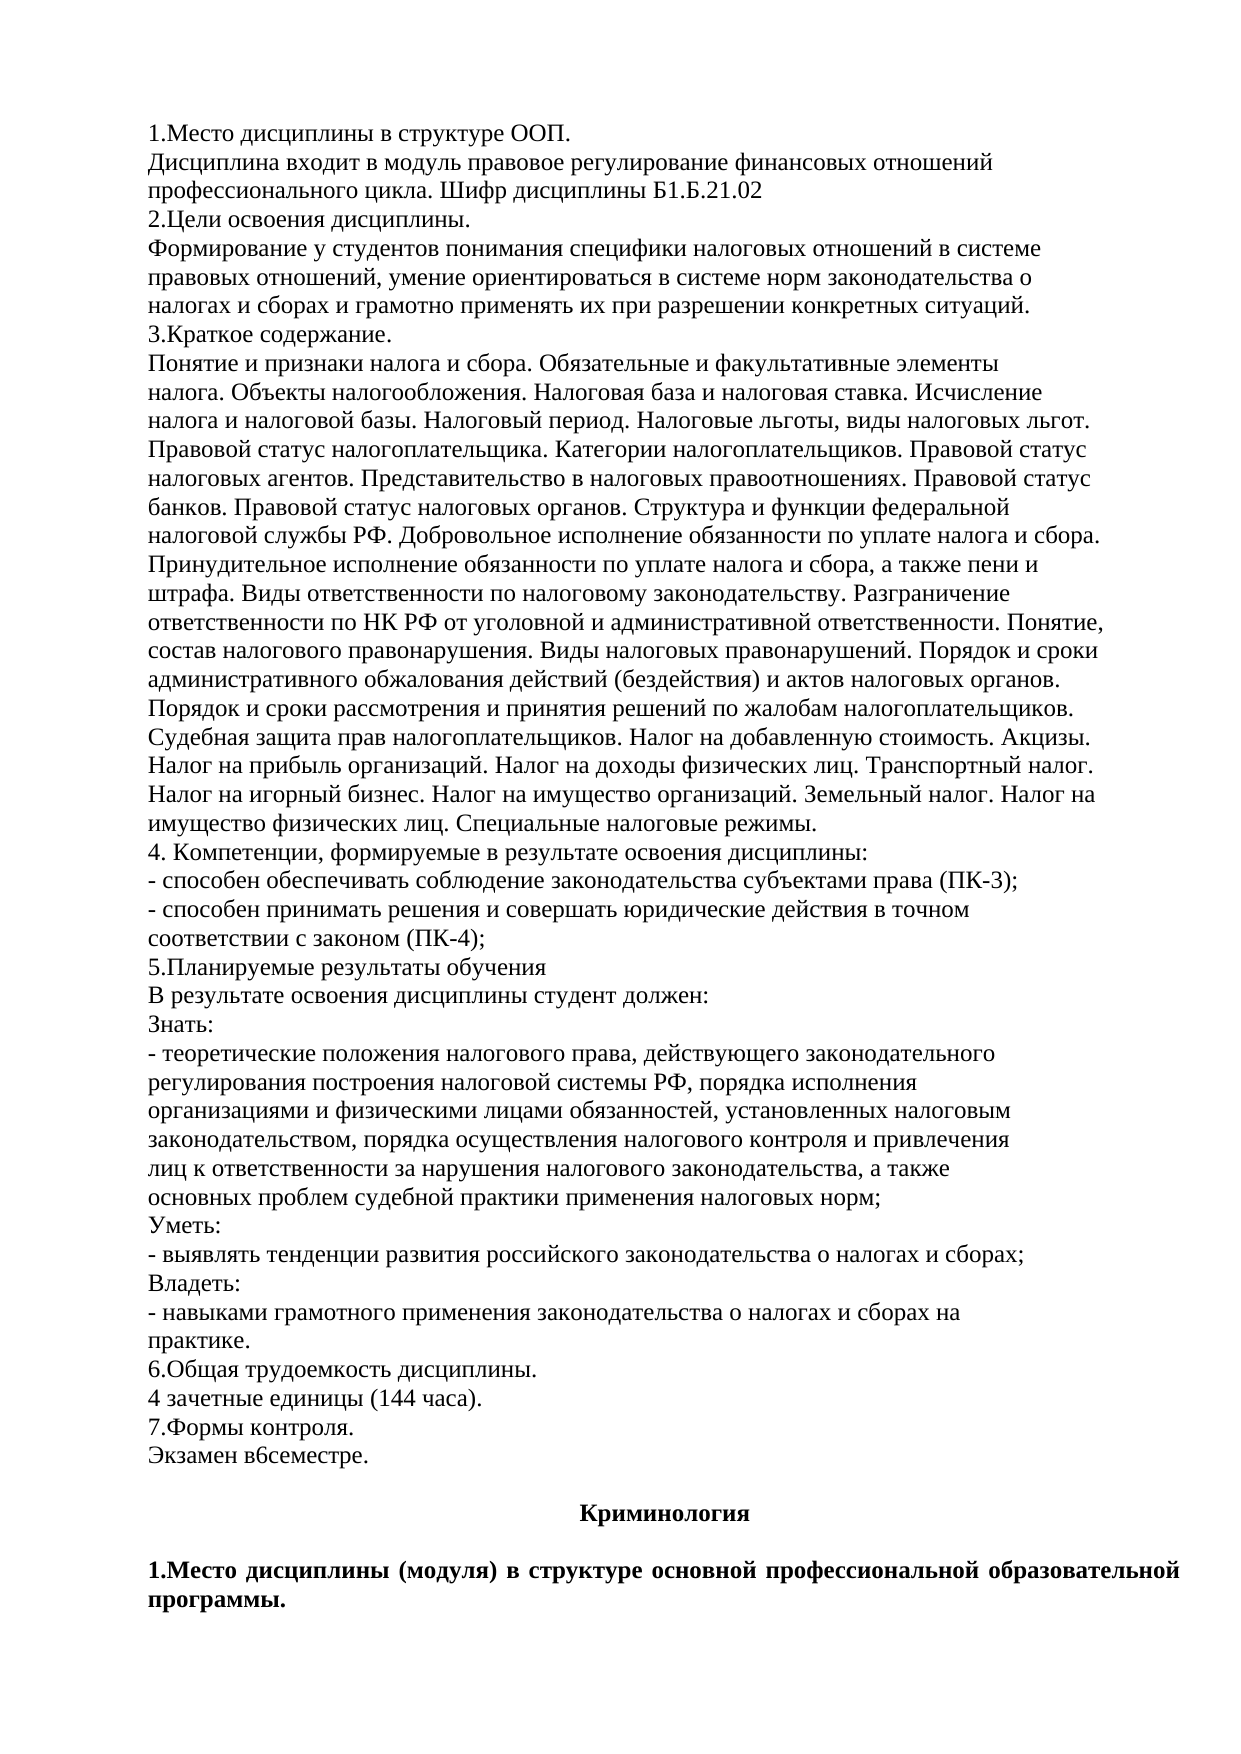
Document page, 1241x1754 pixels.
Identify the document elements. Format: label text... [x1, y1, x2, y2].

text Принудительное исполнение обязанности по уплате налога и сбора, а также пени и [148, 549, 1181, 578]
text банков. Правовой статус налоговых органов. Структура и функции федеральной [148, 492, 1181, 521]
text имущество физических лиц. Специальные налоговые режимы. [148, 808, 1181, 837]
text налоговых агентов. Представительство в налоговых правоотношениях. Правовой статус [148, 463, 1181, 492]
text Понятие и признаки налога и сбора. Обязательные и факультативные элементы [148, 348, 1181, 377]
text основных проблем судебной практики применения налоговых норм; [148, 1182, 1181, 1211]
text 1.Место дисциплины (модуля) в структуре основной профессиональной образовательной программы. [148, 1556, 1181, 1613]
text состав налогового правонарушения. Виды налоговых правонарушений. Порядок и сроки [148, 636, 1181, 664]
text Экзамен в6семестре. [148, 1441, 1181, 1469]
text налогах и сборах и грамотно применять их при разрешении конкретных ситуаций. [148, 291, 1181, 319]
text Судебная защита прав налогоплательщиков. Налог на добавленную стоимость. Акцизы. [148, 722, 1181, 751]
text 5.Планируемые результаты обучения [148, 952, 1181, 981]
text организациями и физическими лицами обязанностей, установленных налоговым [148, 1096, 1181, 1124]
text соответствии с законом (ПК-4); [148, 923, 1181, 952]
text Формирование у студентов понимания специфики налоговых отношений в системе [148, 233, 1181, 262]
text Порядок и сроки рассмотрения и принятия решений по жалобам налогоплательщиков. [148, 693, 1181, 722]
text административного обжалования действий (бездействия) и актов налоговых органов. [148, 664, 1181, 693]
text законодательством, порядка осуществления налогового контроля и привлечения [148, 1124, 1181, 1153]
text налога. Объекты налогообложения. Налоговая база и налоговая ставка. Исчисление [148, 377, 1181, 406]
text штрафа. Виды ответственности по налоговому законодательству. Разграничение [148, 578, 1181, 607]
text 1.Место дисциплины в структуре ООП. [148, 118, 1181, 147]
text Криминология [148, 1498, 1181, 1527]
text 4 зачетные единицы (144 часа). [148, 1383, 1181, 1412]
text профессионального цикла. Шифр дисциплины Б1.Б.21.02 [148, 176, 1181, 204]
text регулирования построения налоговой системы РФ, порядка исполнения [148, 1067, 1181, 1096]
text - навыками грамотного применения законодательства о налогах и сборах на [148, 1297, 1181, 1326]
text Налог на игорный бизнес. Налог на имущество организаций. Земельный налог. Налог на [148, 779, 1181, 808]
text - способен принимать решения и совершать юридические действия в точном [148, 894, 1181, 923]
text 2.Цели освоения дисциплины. [148, 204, 1181, 233]
text 3.Краткое содержание. [148, 319, 1181, 348]
text - теоретические положения налогового права, действующего законодательного [148, 1038, 1181, 1067]
text Владеть: [148, 1268, 1181, 1297]
text - способен обеспечивать соблюдение законодательства субъектами права (ПК-3); [148, 866, 1181, 894]
text Правовой статус налогоплательщика. Категории налогоплательщиков. Правовой статус [148, 434, 1181, 463]
text В результате освоения дисциплины студент должен: [148, 981, 1181, 1009]
text 7.Формы контроля. [148, 1412, 1181, 1441]
text ответственности по НК РФ от уголовной и административной ответственности. Понятие, [148, 607, 1181, 636]
text налога и налоговой базы. Налоговый период. Налоговые льготы, виды налоговых льгот. [148, 406, 1181, 434]
text правовых отношений, умение ориентироваться в системе норм законодательства о [148, 262, 1181, 291]
text - выявлять тенденции развития российского законодательства о налогах и сборах; [148, 1239, 1181, 1268]
text 6.Общая трудоемкость дисциплины. [148, 1354, 1181, 1383]
text Знать: [148, 1009, 1181, 1038]
text практике. [148, 1326, 1181, 1354]
text 4. Компетенции, формируемые в результате освоения дисциплины: [148, 837, 1181, 866]
text Уметь: [148, 1211, 1181, 1239]
text лиц к ответственности за нарушения налогового законодательства, а также [148, 1153, 1181, 1182]
text Налог на прибыль организаций. Налог на доходы физических лиц. Транспортный налог. [148, 751, 1181, 779]
text Дисциплина входит в модуль правовое регулирование финансовых отношений [148, 147, 1181, 176]
text налоговой службы РФ. Добровольное исполнение обязанности по уплате налога и сбора. [148, 521, 1181, 549]
